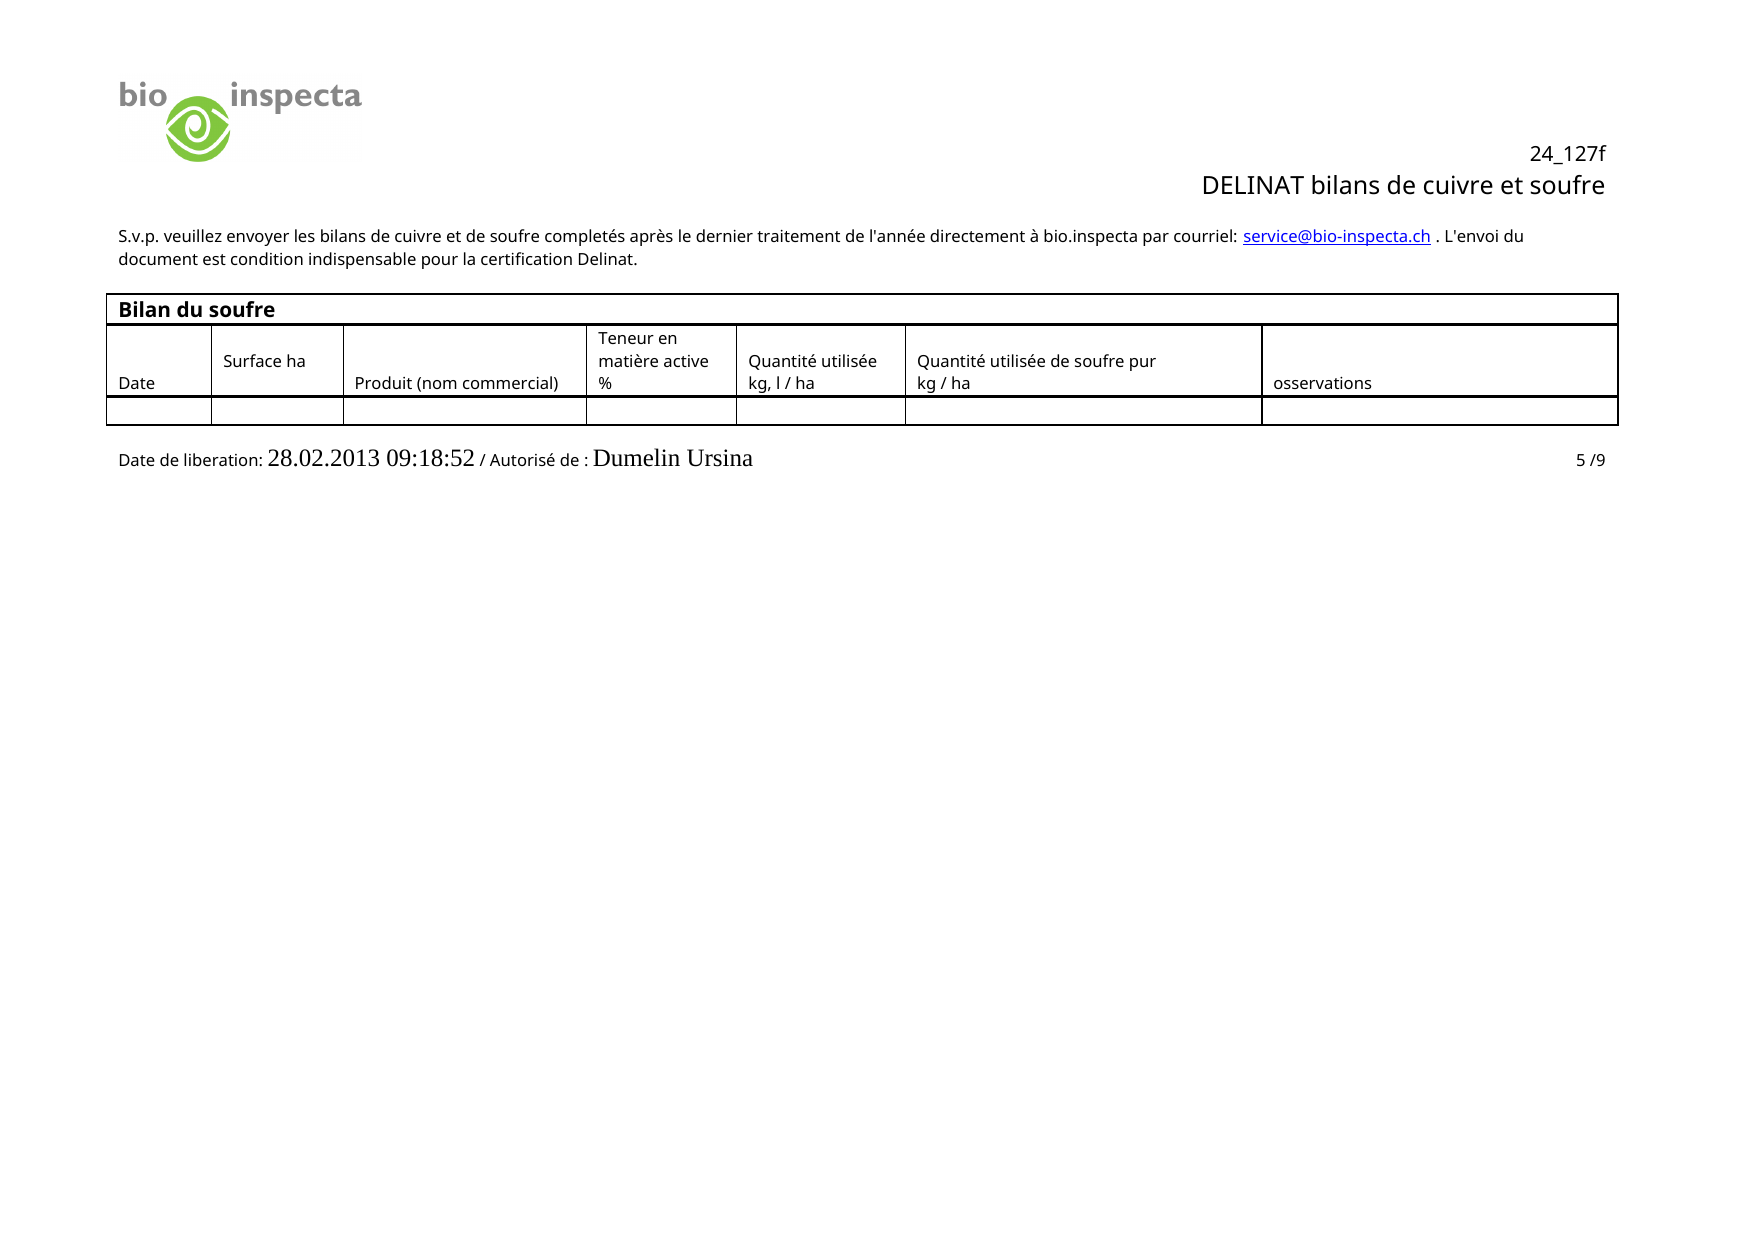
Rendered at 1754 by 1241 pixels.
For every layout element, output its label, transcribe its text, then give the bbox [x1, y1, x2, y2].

table_header Bilan du soufre [107, 295, 1617, 323]
table_cell osservations [1263, 326, 1617, 394]
table_cell [587, 398, 736, 424]
table_cell Date [107, 326, 211, 394]
table_cell [1263, 398, 1617, 424]
table_cell Teneur en matière active % [587, 326, 736, 394]
table_cell [906, 398, 1261, 424]
table_cell [107, 398, 211, 424]
table_cell Produit (nom commercial) [344, 326, 586, 394]
table_cell [344, 398, 586, 424]
table_cell Quantité utilisée de soufre pur kg / ha [906, 326, 1261, 394]
table_cell Quantité utilisée kg, l / ha [737, 326, 905, 394]
text S.v.p. veuillez envoyer les bilans de cuivre et de soufre completés après le dernier traitement de l'année directement à bio.inspecta par courriel: service@bio-inspecta.ch . L'envoi du document est condition indispensable pour la certification Delinat. [118, 225, 1606, 270]
table_cell [212, 398, 343, 424]
table_cell [737, 398, 905, 424]
picture [118, 73, 362, 162]
table_cell Surface ha [212, 326, 343, 394]
